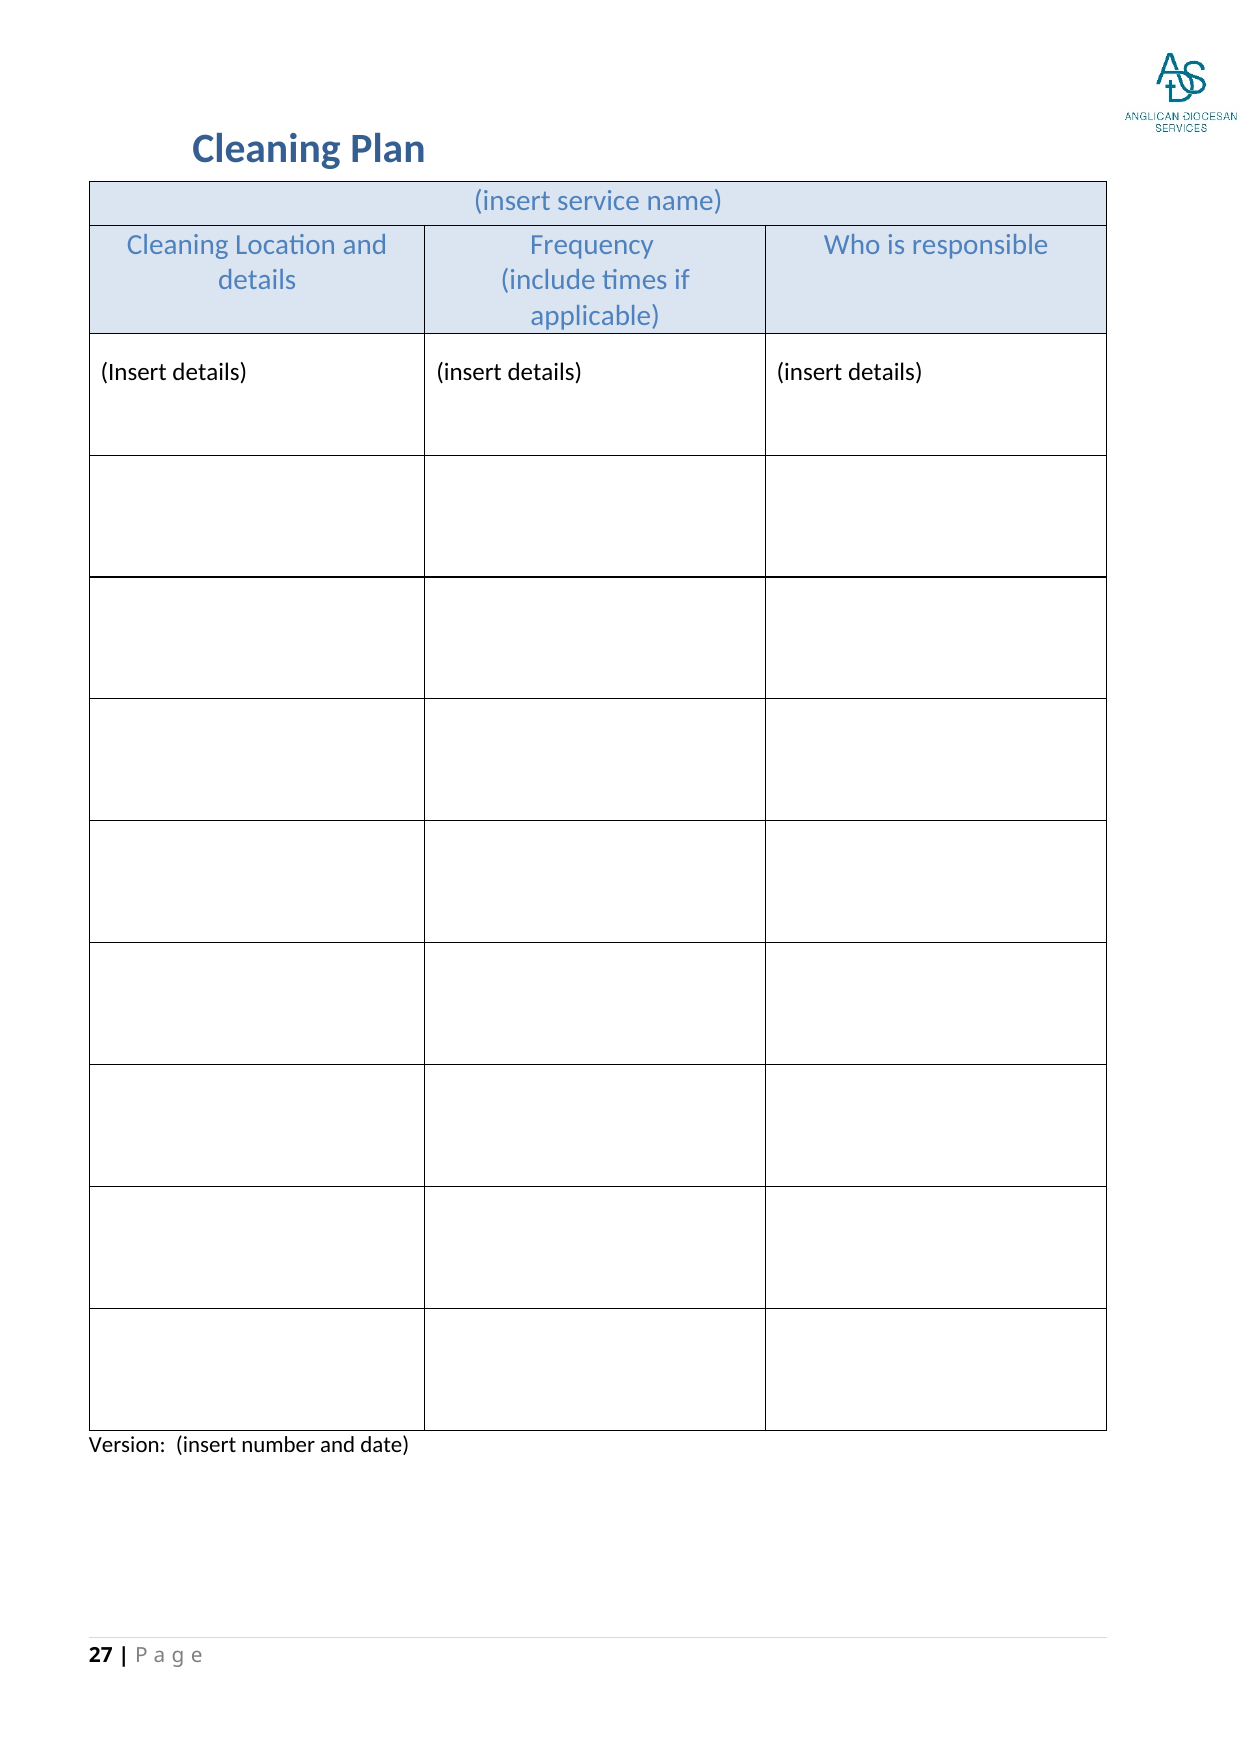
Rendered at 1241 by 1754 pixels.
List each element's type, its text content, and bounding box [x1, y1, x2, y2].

table_cell [425, 456, 765, 576]
table_cell (Insert details) [90, 334, 424, 454]
table_cell (insert details) [766, 334, 1106, 454]
table_cell Who is responsible [766, 226, 1106, 333]
table_cell Frequency (include times if applicable) [425, 226, 765, 333]
table_cell [425, 1065, 765, 1186]
table_cell [766, 943, 1106, 1064]
table_cell [425, 1309, 765, 1429]
table_cell [766, 578, 1106, 698]
table_cell [766, 1309, 1106, 1429]
table_cell [766, 821, 1106, 942]
table_cell [90, 699, 424, 820]
table_header (insert service name) [90, 182, 1106, 225]
table_cell [90, 1065, 424, 1186]
table_cell [766, 456, 1106, 576]
table_cell [425, 821, 765, 942]
table_cell [90, 456, 424, 576]
table_cell [425, 943, 765, 1064]
table_cell [425, 699, 765, 820]
table_cell [425, 578, 765, 698]
table_cell (insert details) [425, 334, 765, 454]
table_cell [90, 1309, 424, 1429]
table_cell [90, 821, 424, 942]
table_cell [425, 1187, 765, 1308]
table_cell [766, 1065, 1106, 1186]
table_cell Cleaning Location and details [90, 226, 424, 333]
table_cell [90, 578, 424, 698]
table_cell [766, 699, 1106, 820]
table_cell [766, 1187, 1106, 1308]
subtitle Cleaning Plan [192, 122, 1107, 173]
table_cell [90, 1187, 424, 1308]
text Version: (insert number and date) [89, 1431, 1107, 1458]
table_cell [90, 943, 424, 1064]
picture [1120, 50, 1240, 135]
